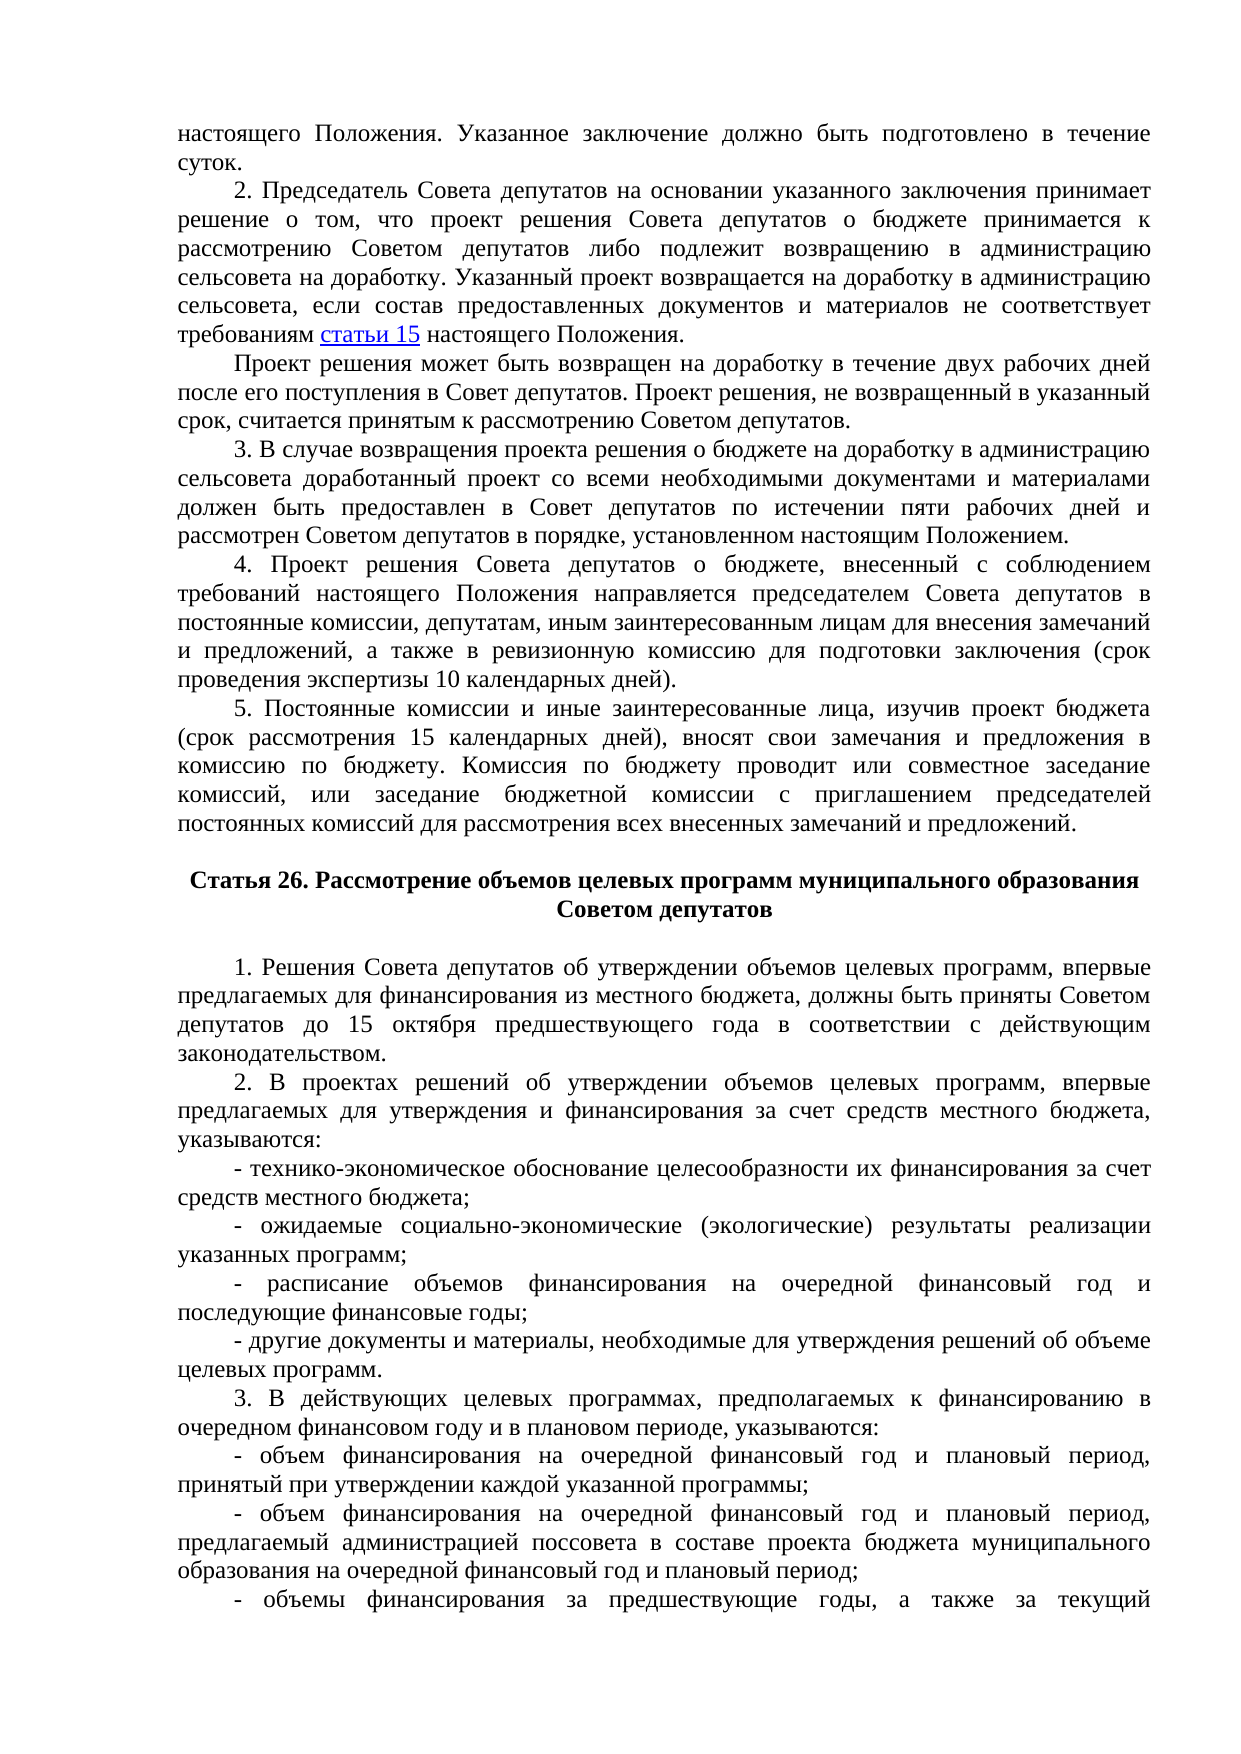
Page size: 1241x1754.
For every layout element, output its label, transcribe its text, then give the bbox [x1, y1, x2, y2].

text 5. Постоянные комиссии и иные заинтересованные лица, изучив проект бюджета (срок рассмотрения 15 календарных дней), вносят свои замечания и предложения в комиссию по бюджету. Комиссия по бюджету проводит или совместное заседание комиссий, или заседание бюджетной комиссии с приглашением председателей постоянных комиссий для рассмотрения всех внесенных замечаний и предложений. [177, 693, 1152, 837]
text 3. В действующих целевых программах, предполагаемых к финансированию в очередном финансовом году и в плановом периоде, указываются: [177, 1383, 1152, 1441]
text 1. Решения Совета депутатов об утверждении объемов целевых программ, впервые предлагаемых для финансирования из местного бюджета, должны быть приняты Советом депутатов до 15 октября предшествующего года в соответствии с действующим законодательством. [177, 952, 1152, 1067]
text 2. В проектах решений об утверждении объемов целевых программ, впервые предлагаемых для утверждения и финансирования за счет средств местного бюджета, указываются: [177, 1067, 1152, 1153]
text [177, 1584, 1152, 1613]
text 2. Председатель Совета депутатов на основании указанного заключения принимает решение о том, что проект решения Совета депутатов о бюджете принимается к рассмотрению Советом депутатов либо подлежит возвращению в администрацию сельсовета на доработку. Указанный проект возвращается на доработку в администрацию сельсовета, если состав предоставленных документов и материалов не соответствует требованиям статьи 15 настоящего Положения. [177, 176, 1152, 348]
text - технико-экономическое обоснование целесообразности их финансирования за счет средств местного бюджета; [177, 1153, 1152, 1211]
text Статья 26. Рассмотрение объемов целевых программ муниципального образования Советом депутатов [177, 866, 1152, 923]
text - объем финансирования на очередной финансовый год и плановый период, принятый при утверждении каждой указанной программы; [177, 1441, 1152, 1498]
text Проект решения может быть возвращен на доработку в течение двух рабочих дней после его поступления в Совет депутатов. Проект решения, не возвращенный в указанный срок, считается принятым к рассмотрению Советом депутатов. [177, 348, 1152, 434]
text - объем финансирования на очередной финансовый год и плановый период, предлагаемый администрацией поссовета в составе проекта бюджета муниципального образования на очередной финансовый год и плановый период; [177, 1498, 1152, 1584]
text - ожидаемые социально-экономические (экологические) результаты реализации указанных программ; [177, 1211, 1152, 1268]
text 4. Проект решения Совета депутатов о бюджете, внесенный с соблюдением требований настоящего Положения направляется председателем Совета депутатов в постоянные комиссии, депутатам, иным заинтересованным лицам для внесения замечаний и предложений, а также в ревизионную комиссию для подготовки заключения (срок проведения экспертизы 10 календарных дней). [177, 549, 1152, 693]
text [177, 118, 1152, 176]
text 3. В случае возвращения проекта решения о бюджете на доработку в администрацию сельсовета доработанный проект со всеми необходимыми документами и материалами должен быть предоставлен в Совет депутатов по истечении пяти рабочих дней и рассмотрен Советом депутатов в порядке, установленном настоящим Положением. [177, 434, 1152, 549]
text - другие документы и материалы, необходимые для утверждения решений об объеме целевых программ. [177, 1326, 1152, 1383]
text - расписание объемов финансирования на очередной финансовый год и последующие финансовые годы; [177, 1268, 1152, 1326]
